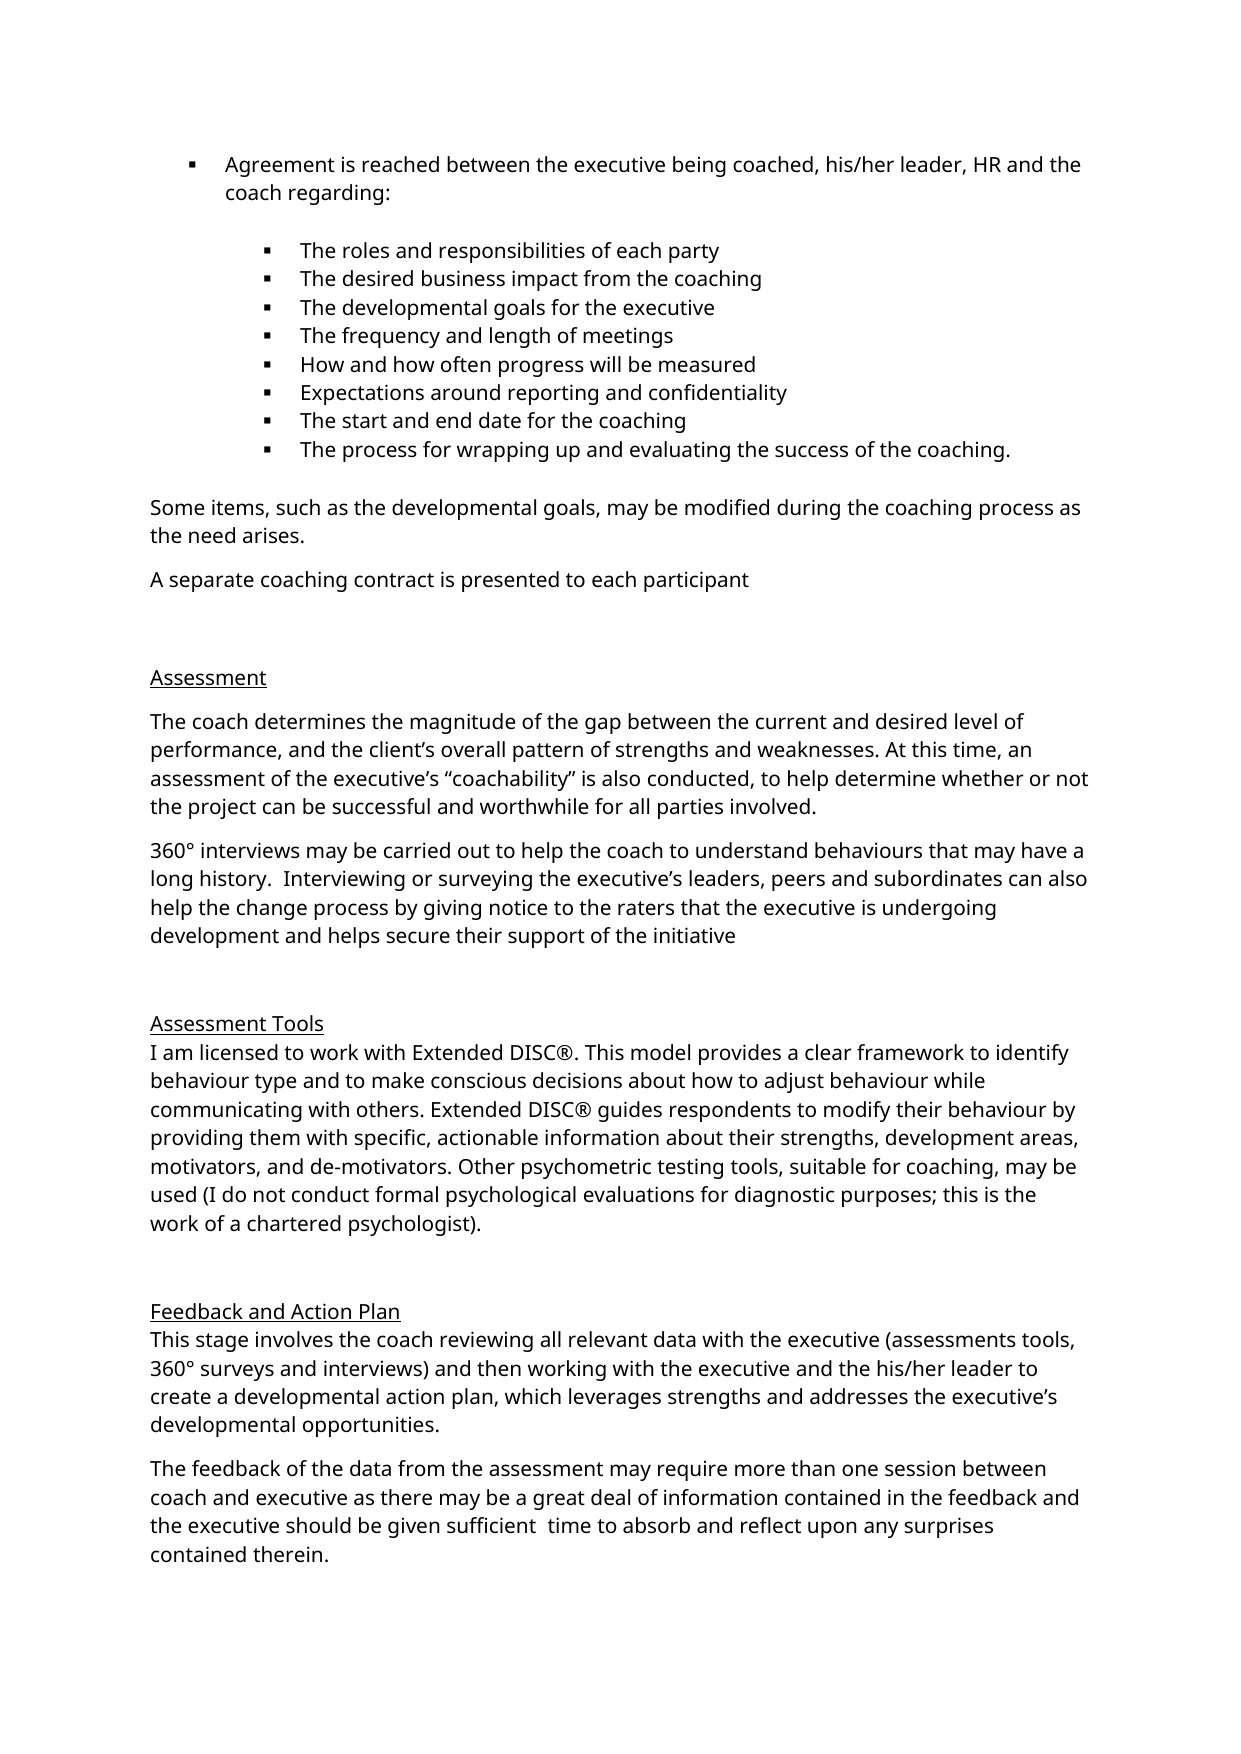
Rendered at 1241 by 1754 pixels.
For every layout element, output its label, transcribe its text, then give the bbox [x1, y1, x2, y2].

text A separate coaching contract is presented to each participant [150, 565, 1090, 594]
list The roles and responsibilities of each party [262, 236, 1090, 264]
text Assessment Tools I am licensed to work with Extended DISC®. This model provides a clear framework to identify behaviour type and to make conscious decisions about how to adjust behaviour while communicating with others. Extended DISC® guides respondents to modify their behaviour by providing them with specific, actionable information about their strengths, development areas, motivators, and de-motivators. Other psychometric testing tools, suitable for coaching, may be used (I do not conduct formal psychological evaluations for diagnostic purposes; this is the work of a chartered psychologist). [150, 1009, 1090, 1237]
list The developmental goals for the executive [262, 293, 1090, 321]
text Assessment [150, 663, 1090, 691]
list The desired business impact from the coaching [262, 264, 1090, 293]
list Agreement is reached between the executive being coached, his/her leader, HR and the coach regarding: [187, 150, 1090, 207]
text 360° interviews may be carried out to help the coach to understand behaviours that may have a long history. Interviewing or surveying the executive’s leaders, peers and subordinates can also help the change process by giving notice to the raters that the executive is undergoing development and helps secure their support of the initiative [150, 836, 1090, 950]
text Feedback and Action Plan This stage involves the coach reviewing all relevant data with the executive (assessments tools, 360° surveys and interviews) and then working with the executive and the his/her leader to create a developmental action plan, which leverages strengths and addresses the executive’s developmental opportunities. [150, 1297, 1090, 1439]
list The frequency and length of meetings [262, 321, 1090, 350]
list The start and end date for the coaching [262, 407, 1090, 435]
text The coach determines the magnitude of the gap between the current and desired level of performance, and the client’s overall pattern of strengths and weaknesses. At this time, an assessment of the executive’s “coachability” is also conducted, to help determine whether or not the project can be successful and worthwhile for all parties involved. [150, 707, 1090, 821]
text The feedback of the data from the assessment may require more than one session between coach and executive as there may be a great deal of information contained in the feedback and the executive should be given sufficient time to absorb and reflect upon any surprises contained therein. [150, 1454, 1090, 1568]
text Some items, such as the developmental goals, may be modified during the coaching process as the need arises. [150, 493, 1090, 549]
list The process for wrapping up and evaluating the success of the coaching. [262, 435, 1090, 463]
list Expectations around reporting and confidentiality [262, 378, 1090, 407]
list How and how often progress will be measured [262, 350, 1090, 378]
